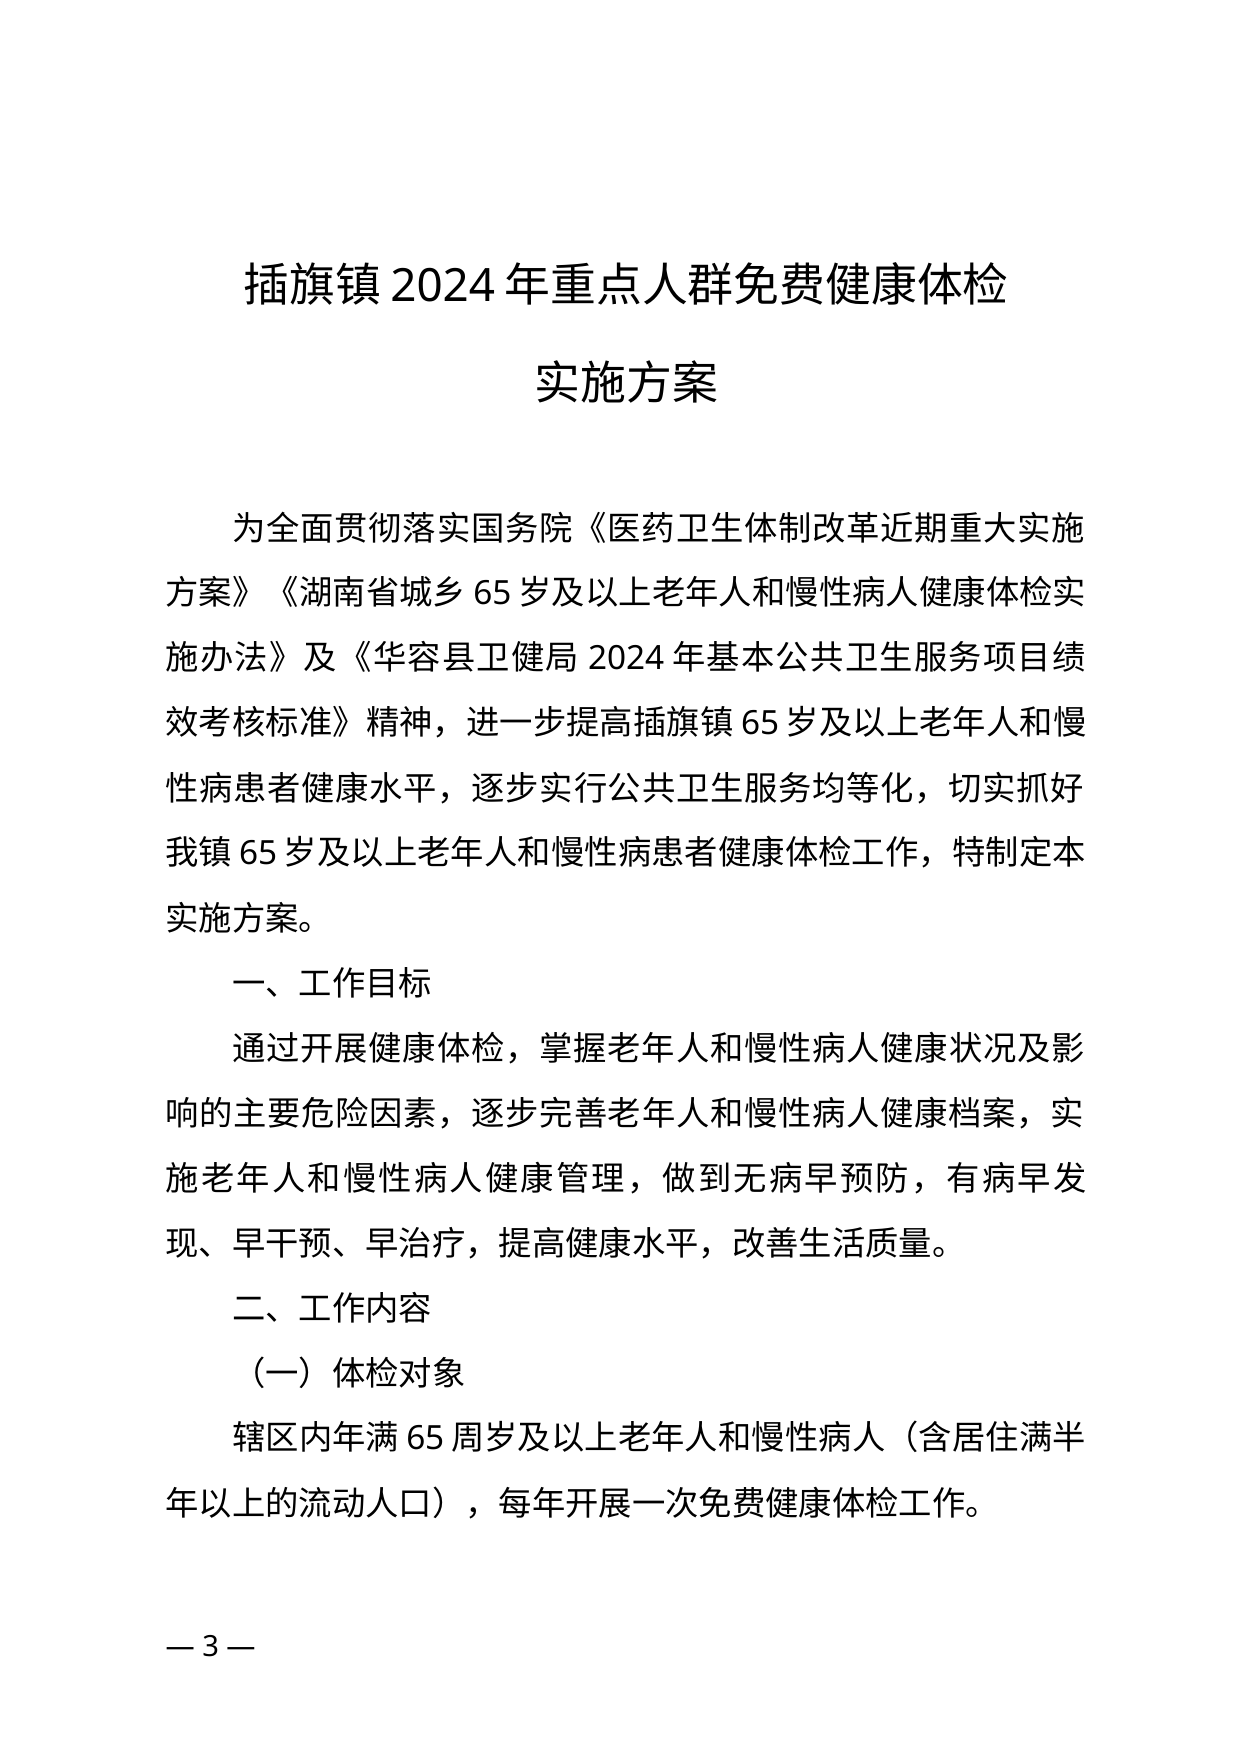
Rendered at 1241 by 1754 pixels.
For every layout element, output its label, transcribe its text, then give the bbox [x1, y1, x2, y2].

text 实施方案 [165, 330, 1087, 428]
text 一、工作目标 [165, 948, 1087, 1013]
text 二、工作内容 [165, 1273, 1087, 1338]
text 插旗镇2024年重点人群免费健康体检 [165, 233, 1087, 330]
text （一）体检对象 [165, 1338, 1087, 1403]
text 为全面贯彻落实国务院《医药卫生体制改革近期重大实施方案》《湖南省城乡65岁及以上老年人和慢性病人健康体检实施办法》及《华容县卫健局2024年基本公共卫生服务项目绩效考核标准》精神，进一步提高插旗镇65岁及以上老年人和慢性病患者健康水平，逐步实行公共卫生服务均等化，切实抓好我镇65岁及以上老年人和慢性病患者健康体检工作，特制定本实施方案。 [165, 493, 1087, 948]
text 通过开展健康体检，掌握老年人和慢性病人健康状况及影响的主要危险因素，逐步完善老年人和慢性病人健康档案，实施老年人和慢性病人健康管理，做到无病早预防，有病早发现、早干预、早治疗，提高健康水平，改善生活质量。 [165, 1013, 1087, 1273]
text 辖区内年满65周岁及以上老年人和慢性病人（含居住满半年以上的流动人口），每年开展一次免费健康体检工作。 [165, 1403, 1087, 1533]
